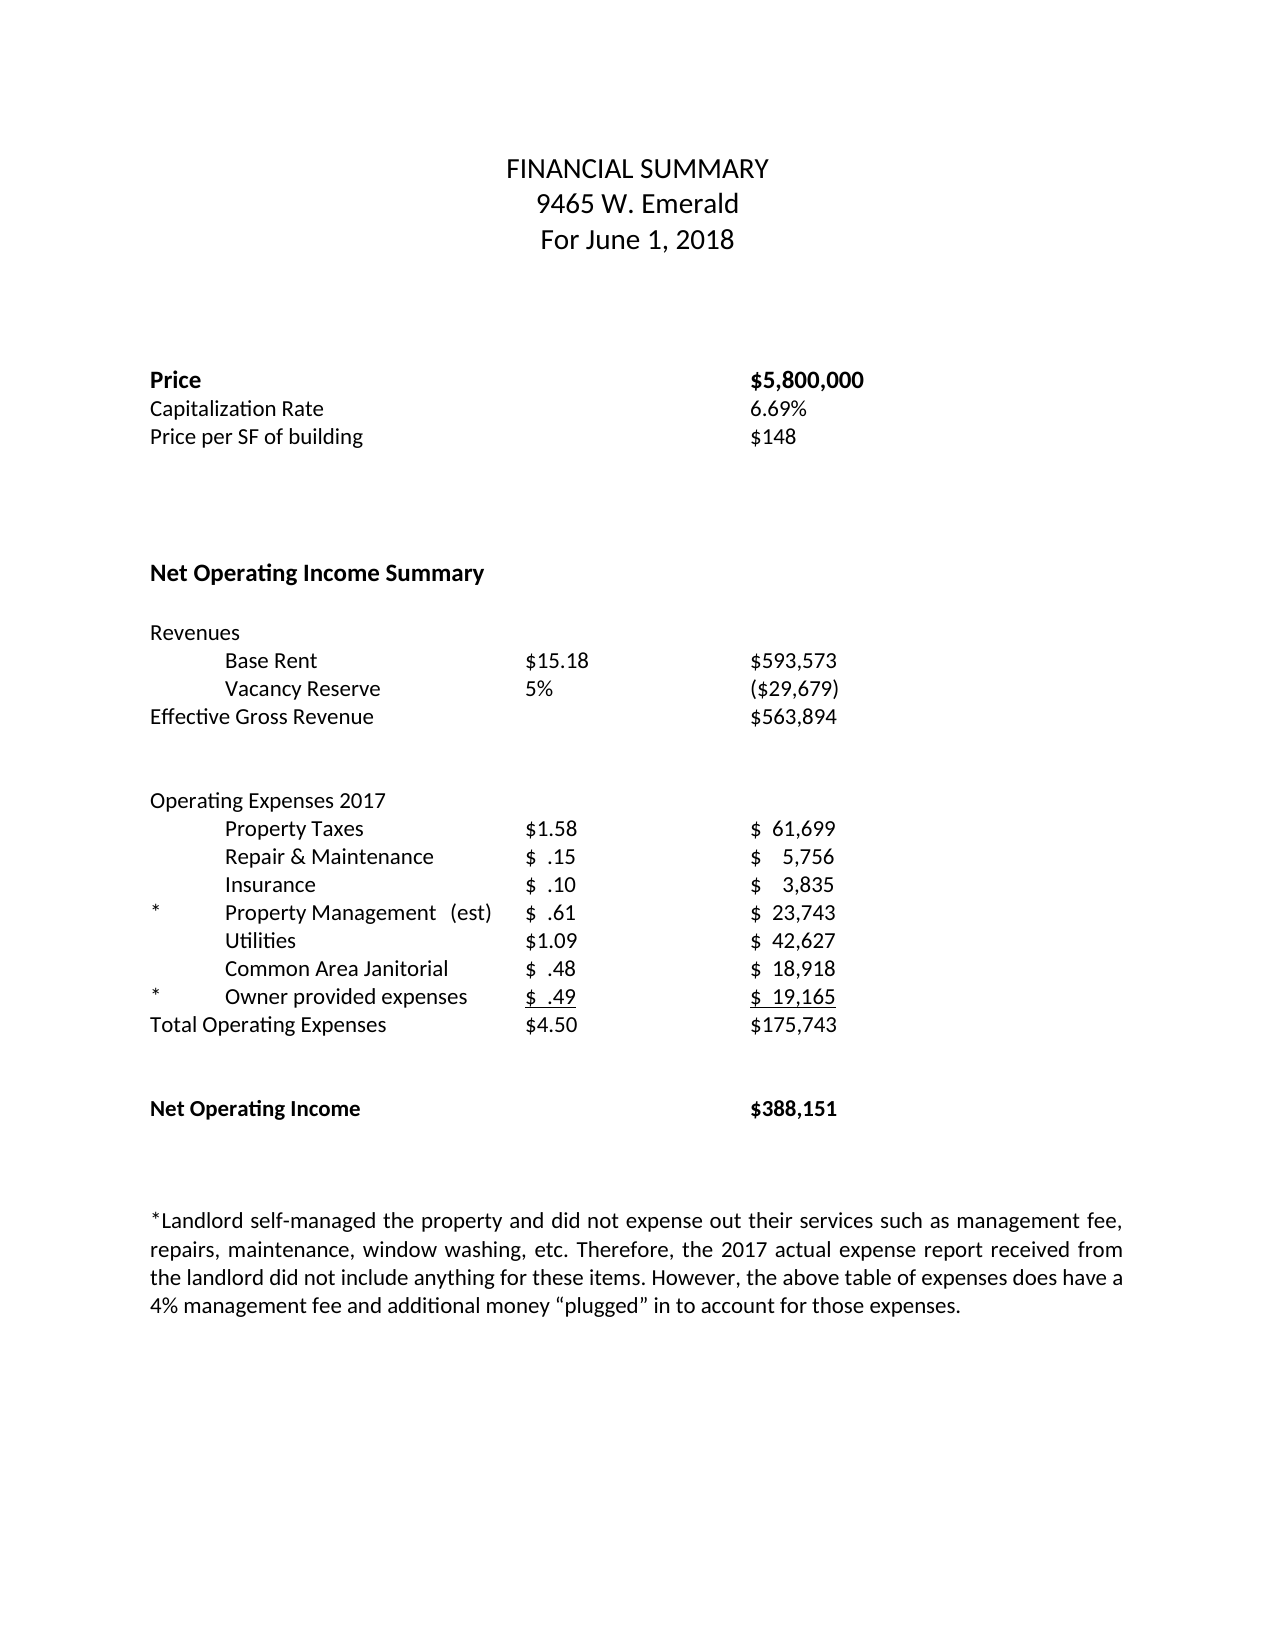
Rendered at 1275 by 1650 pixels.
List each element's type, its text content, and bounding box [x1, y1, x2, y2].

text Net Operating Income $388,151 [150, 1094, 1125, 1123]
text Price $5,800,000 [150, 364, 1125, 394]
text Operating Expenses 2017 [150, 786, 1125, 814]
text Base Rent $15.18 $593,573 [150, 646, 1125, 674]
text Common Area Janitorial $ .48 $ 18,918 [150, 954, 1125, 982]
text Effective Gross Revenue $563,894 [150, 702, 1125, 730]
text 9465 W. Emerald [150, 186, 1125, 221]
text Total Operating Expenses $4.50 $175,743 [150, 1011, 1125, 1038]
text Capitalization Rate 6.69% [150, 394, 1125, 422]
text For June 1, 2018 [150, 221, 1125, 257]
text Repair & Maintenance $ .15 $ 5,756 [150, 842, 1125, 870]
text *Landlord self-managed the property and did not expense out their services such as management fee, repairs, maintenance, window washing, etc. Therefore, the 2017 actual expense report received from the landlord did not include anything for these items. However, the above table of expenses does have a 4% management fee and additional money “plugged” in to account for those expenses. [150, 1207, 1125, 1319]
text * Owner provided expenses $ .49 $ 19,165 [150, 982, 1125, 1011]
text Property Taxes $1.58 $ 61,699 [150, 814, 1125, 842]
text Price per SF of building $148 [150, 422, 1125, 450]
text FINANCIAL SUMMARY [150, 150, 1125, 186]
text Vacancy Reserve 5% ($29,679) [150, 674, 1125, 702]
text Insurance $ .10 $ 3,835 [150, 870, 1125, 898]
text Utilities $1.09 $ 42,627 [150, 926, 1125, 954]
text Net Operating Income Summary [150, 557, 1125, 588]
text Revenues [150, 618, 1125, 646]
text * Property Management (est) $ .61 $ 23,743 [150, 898, 1125, 926]
